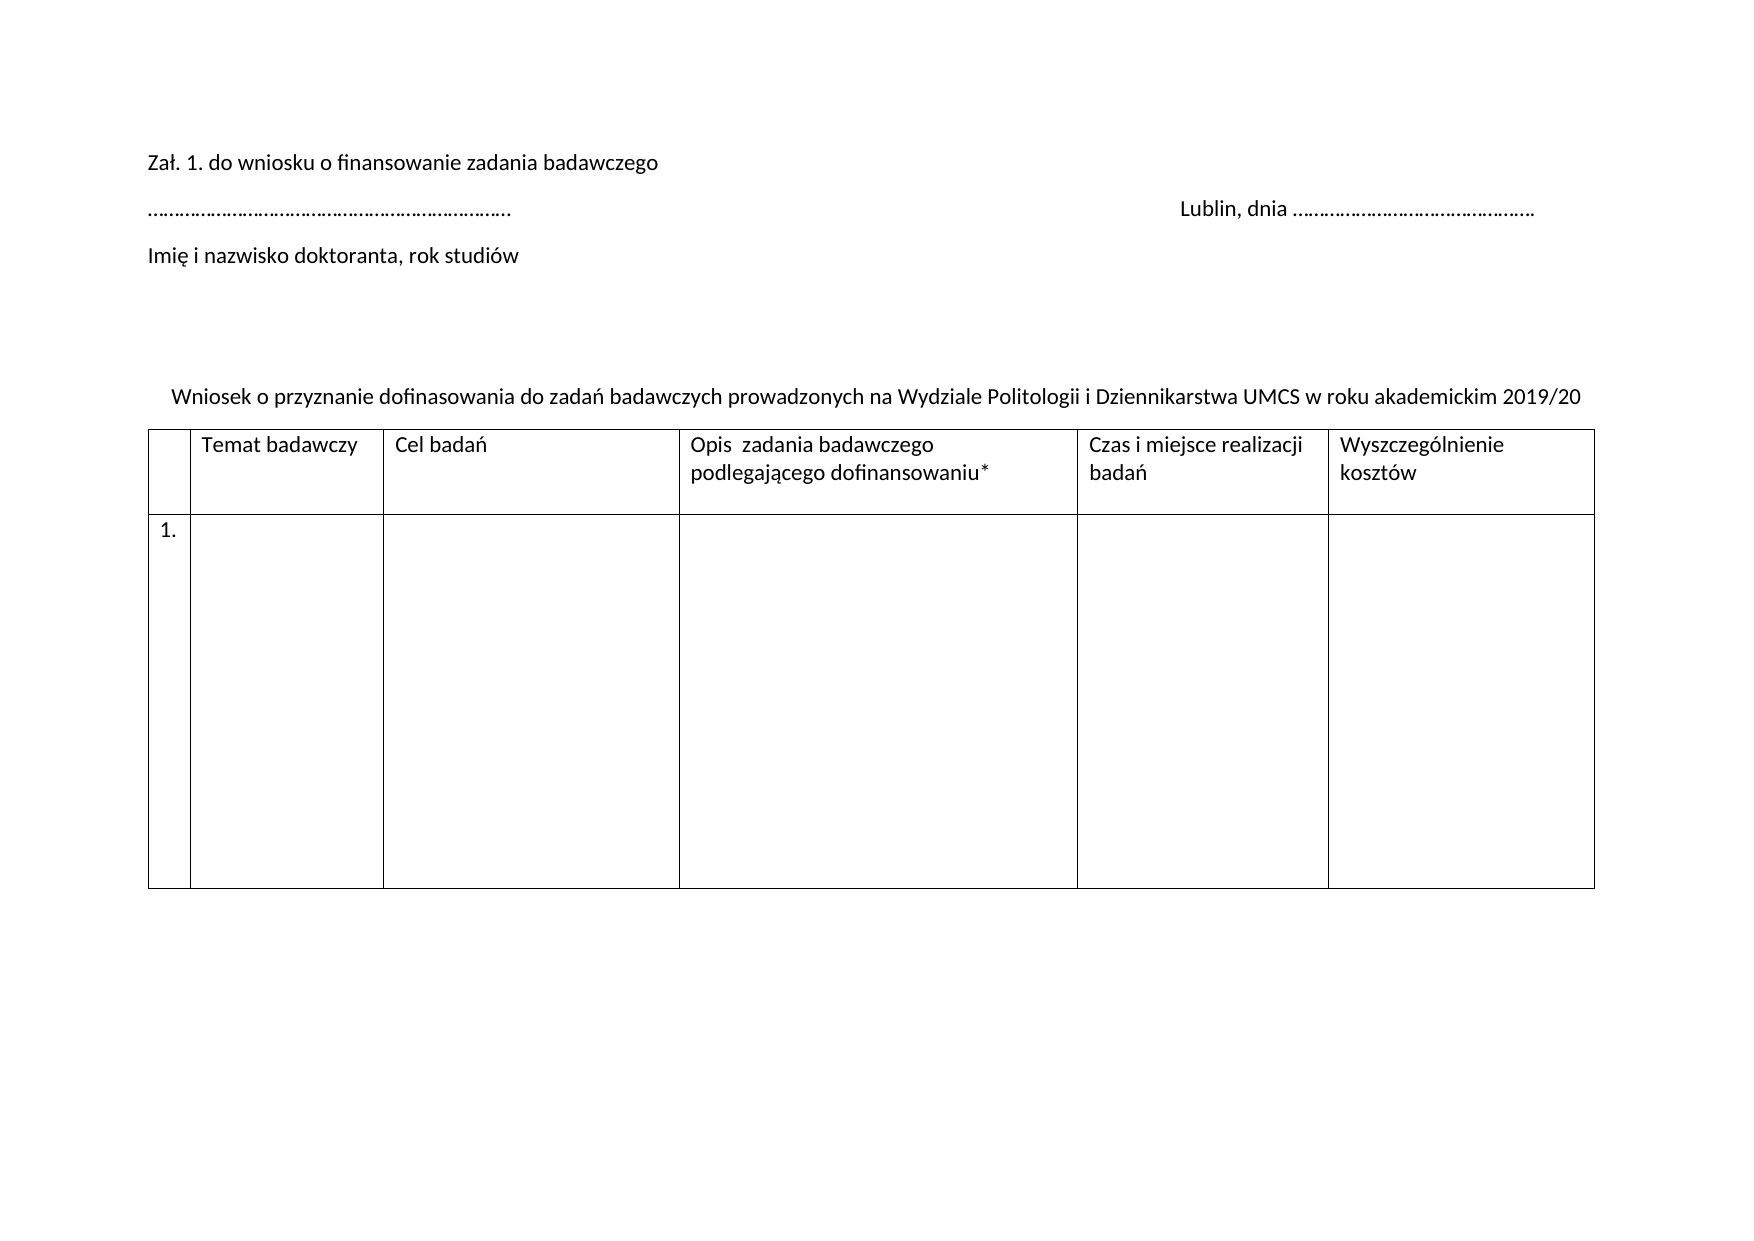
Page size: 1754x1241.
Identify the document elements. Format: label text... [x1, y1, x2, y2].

table_header [149, 430, 190, 514]
table_header Czas i miejsce realizacji badań [1078, 430, 1328, 514]
text Zał. 1. do wniosku o finansowanie zadania badawczego [148, 148, 1606, 176]
table_cell 1. [149, 515, 190, 888]
table_header Opis zadania badawczego podlegającego dofinansowaniu* [680, 430, 1077, 514]
text …………………………………………………………… Lublin, dnia ………………………………………. [148, 194, 1606, 222]
table_cell [680, 515, 1077, 888]
table_cell [1329, 515, 1594, 888]
table_header Cel badań [384, 430, 679, 514]
text Wniosek o przyznanie dofinasowania do zadań badawczych prowadzonych na Wydziale Politologii i Dziennikarstwa UMCS w roku akademickim 2019/20 [148, 382, 1606, 410]
table_header Wyszczególnienie kosztów [1329, 430, 1594, 514]
table_header Temat badawczy [191, 430, 383, 514]
text Imię i nazwisko doktoranta, rok studiów [148, 241, 1606, 269]
table_cell [1078, 515, 1328, 888]
table_cell [384, 515, 679, 888]
table_cell [191, 515, 383, 888]
